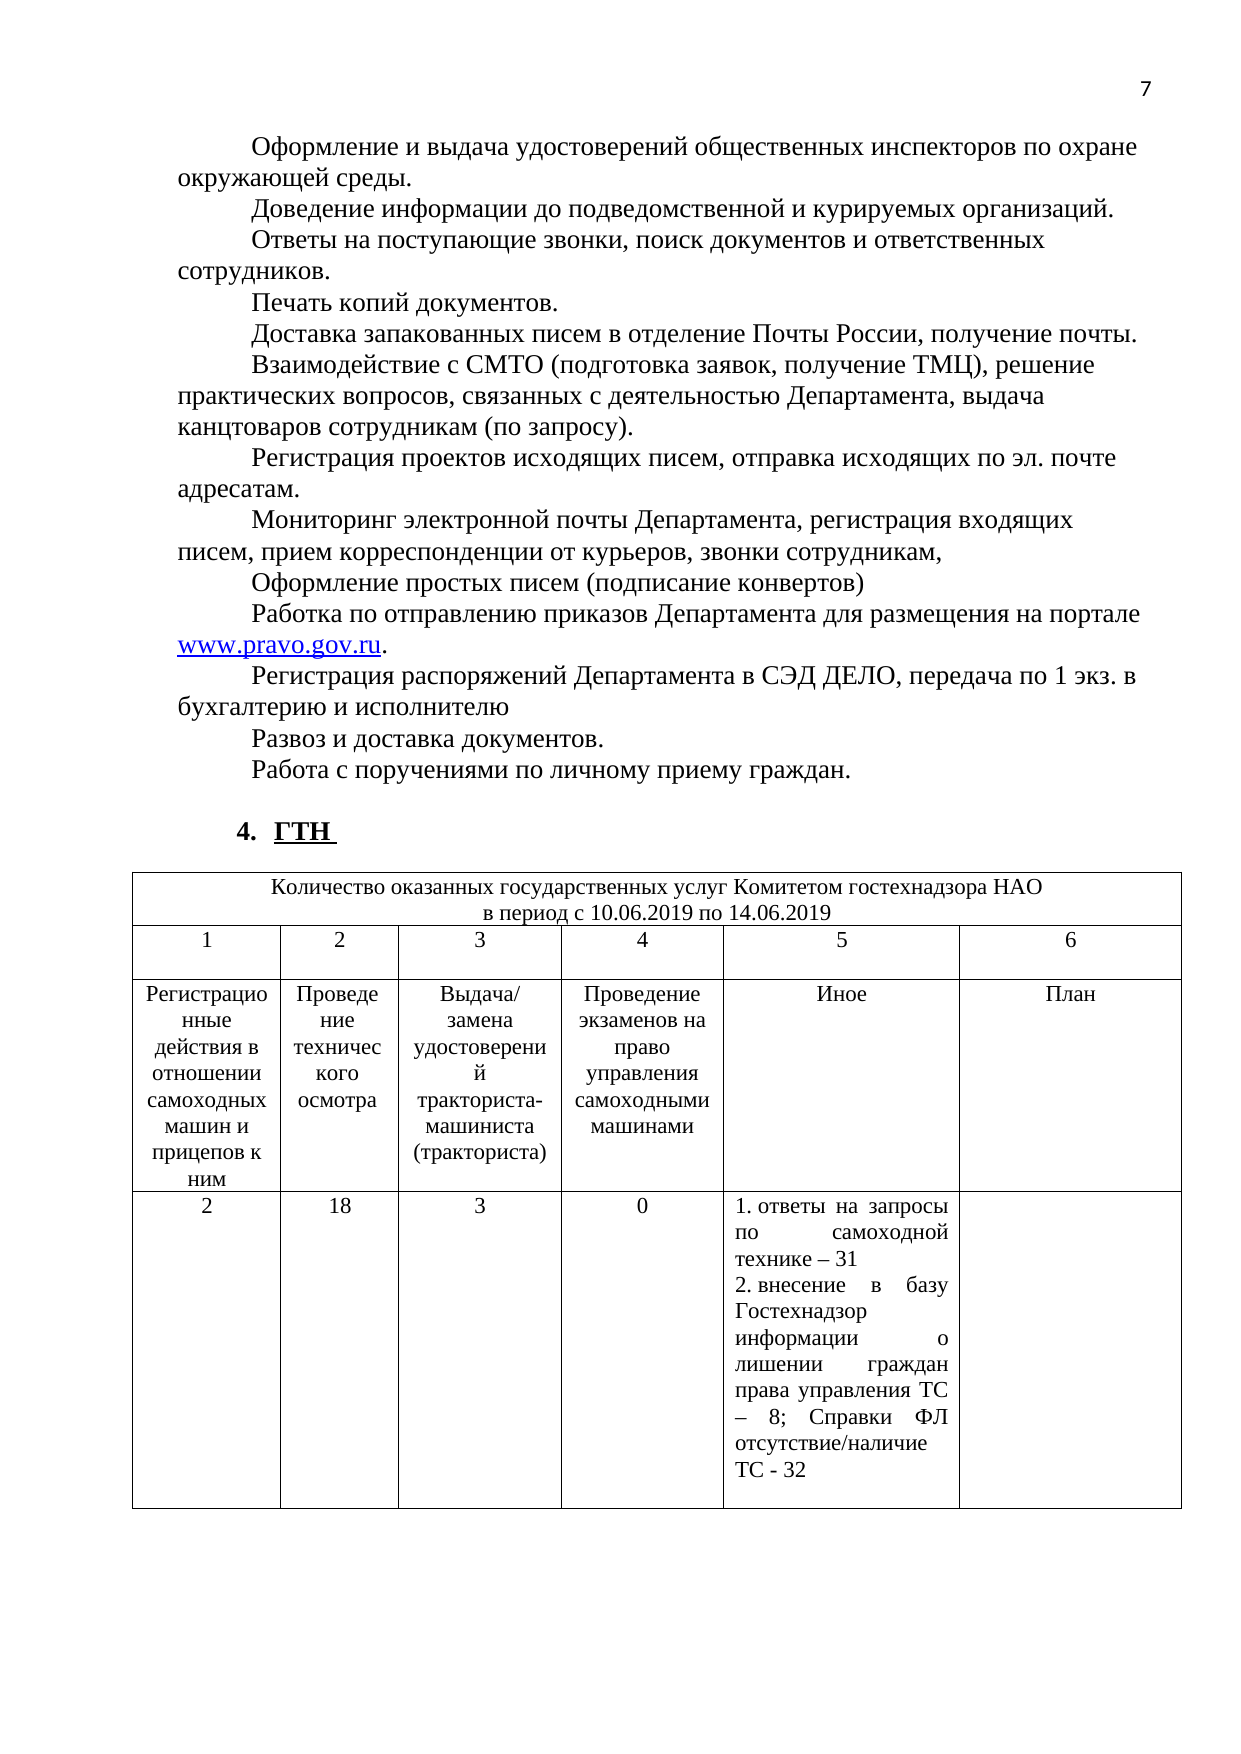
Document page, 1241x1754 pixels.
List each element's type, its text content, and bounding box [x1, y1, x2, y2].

table_cell 5 [724, 926, 959, 979]
table_cell 1 [133, 926, 280, 979]
text Оформление простых писем (подписание конвертов) [177, 566, 1152, 597]
text Работка по отправлению приказов Департамента для размещения на портале www.pravo.gov.ru. [177, 597, 1152, 659]
table_cell [960, 1192, 1181, 1508]
text Взаимодействие с СМТО (подготовка заявок, получение ТМЦ), решение практических вопросов, связанных с деятельностью Департамента, выдача канцтоваров сотрудникам (по запросу). [177, 348, 1152, 441]
table_cell 4 [562, 926, 723, 979]
text Развоз и доставка документов. [177, 722, 1152, 753]
table_cell Выдача/замена удостоверений тракториста-машиниста (тракториста) [399, 980, 561, 1191]
table_cell 1. ответы на запросы по самоходной технике – 31 2. внесение в базу Гостехнадзор информации о лишении граждан права управления ТС – 8; Справки ФЛ отсутствие/наличие ТС - 32 [724, 1192, 959, 1508]
text Мониторинг электронной почты Департамента, регистрация входящих писем, прием корреспонденции от курьеров, звонки сотрудникам, [177, 504, 1152, 566]
table_cell План [960, 980, 1181, 1191]
list ГТН [236, 815, 1152, 846]
table_cell 6 [960, 926, 1181, 979]
table_cell Регистрационные действия в отношении самоходных машин и прицепов к ним [133, 980, 280, 1191]
text Ответы на поступающие звонки, поиск документов и ответственных сотрудников. [177, 223, 1152, 286]
text Доведение информации до подведомственной и курируемых организаций. [177, 192, 1152, 223]
table_cell 18 [281, 1192, 398, 1508]
table_cell Проведение технического осмотра [281, 980, 398, 1191]
table_cell Иное [724, 980, 959, 1191]
table_cell 3 [399, 1192, 561, 1508]
text Регистрация распоряжений Департамента в СЭД ДЕЛО, передача по 1 экз. в бухгалтерию и исполнителю [177, 659, 1152, 722]
text Регистрация проектов исходящих писем, отправка исходящих по эл. почте адресатам. [177, 441, 1152, 504]
text Доставка запакованных писем в отделение Почты России, получение почты. [177, 317, 1152, 348]
text Работа с поручениями по личному приему граждан. [177, 753, 1152, 784]
table_cell 3 [399, 926, 561, 979]
table_cell 2 [281, 926, 398, 979]
table_cell 2 [133, 1192, 280, 1508]
text Оформление и выдача удостоверений общественных инспекторов по охране окружающей среды. [177, 130, 1152, 192]
text Печать копий документов. [177, 286, 1152, 317]
table_cell Проведение экзаменов на право управления самоходными машинами [562, 980, 723, 1191]
table_cell 0 [562, 1192, 723, 1508]
table_header Количество оказанных государственных услуг Комитетом гостехнадзора НАО в период с 10.06.2019 по 14.06.2019 [133, 873, 1181, 925]
